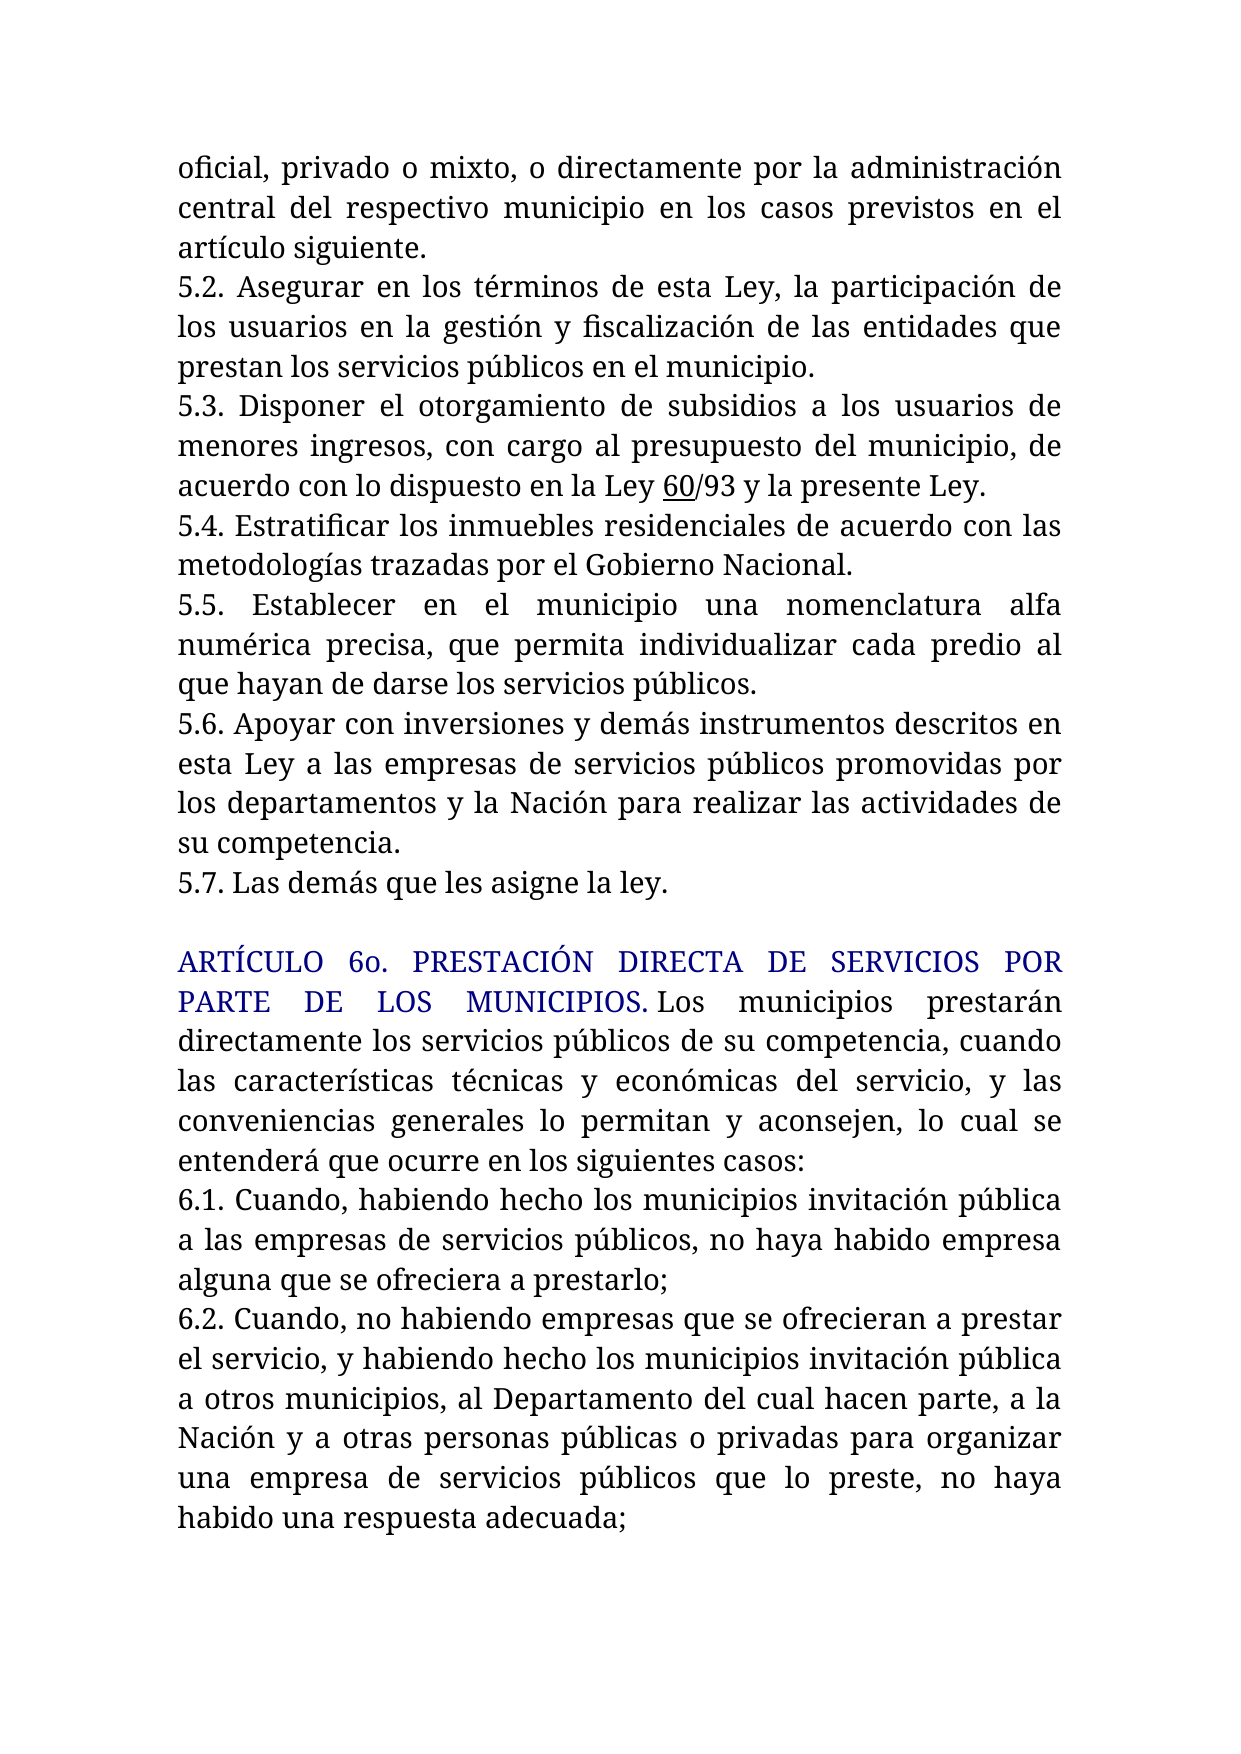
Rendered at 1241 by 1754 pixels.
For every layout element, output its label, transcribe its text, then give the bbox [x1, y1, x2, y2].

text 5.4. Estratificar los inmuebles residenciales de acuerdo con las metodologías trazadas por el Gobierno Nacional. [177, 505, 1063, 584]
text 5.3. Disponer el otorgamiento de subsidios a los usuarios de menores ingresos, con cargo al presupuesto del municipio, de acuerdo con lo dispuesto en la Ley 60/93 y la presente Ley. [177, 386, 1063, 505]
text 5.7. Las demás que les asigne la ley. [177, 862, 1063, 902]
text 6.1. Cuando, habiendo hecho los municipios invitación pública a las empresas de servicios públicos, no haya habido empresa alguna que se ofreciera a prestarlo; [177, 1179, 1063, 1298]
text ARTÍCULO 6o. PRESTACIÓN DIRECTA DE SERVICIOS POR PARTE DE LOS MUNICIPIOS. Los municipios prestarán directamente los servicios públicos de su competencia, cuando las características técnicas y económicas del servicio, y las conveniencias generales lo permitan y aconsejen, lo cual se entenderá que ocurre en los siguientes casos: [177, 941, 1063, 1179]
text 6.2. Cuando, no habiendo empresas que se ofrecieran a prestar el servicio, y habiendo hecho los municipios invitación pública a otros municipios, al Departamento del cual hacen parte, a la Nación y a otras personas públicas o privadas para organizar una empresa de servicios públicos que lo preste, no haya habido una respuesta adecuada; [177, 1298, 1063, 1537]
text 5.2. Asegurar en los términos de esta Ley, la participación de los usuarios en la gestión y fiscalización de las entidades que prestan los servicios públicos en el municipio. [177, 267, 1063, 386]
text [177, 148, 1063, 267]
text 5.6. Apoyar con inversiones y demás instrumentos descritos en esta Ley a las empresas de servicios públicos promovidas por los departamentos y la Nación para realizar las actividades de su competencia. [177, 703, 1063, 862]
text 5.5. Establecer en el municipio una nomenclatura alfa numérica precisa, que permita individualizar cada predio al que hayan de darse los servicios públicos. [177, 584, 1063, 703]
